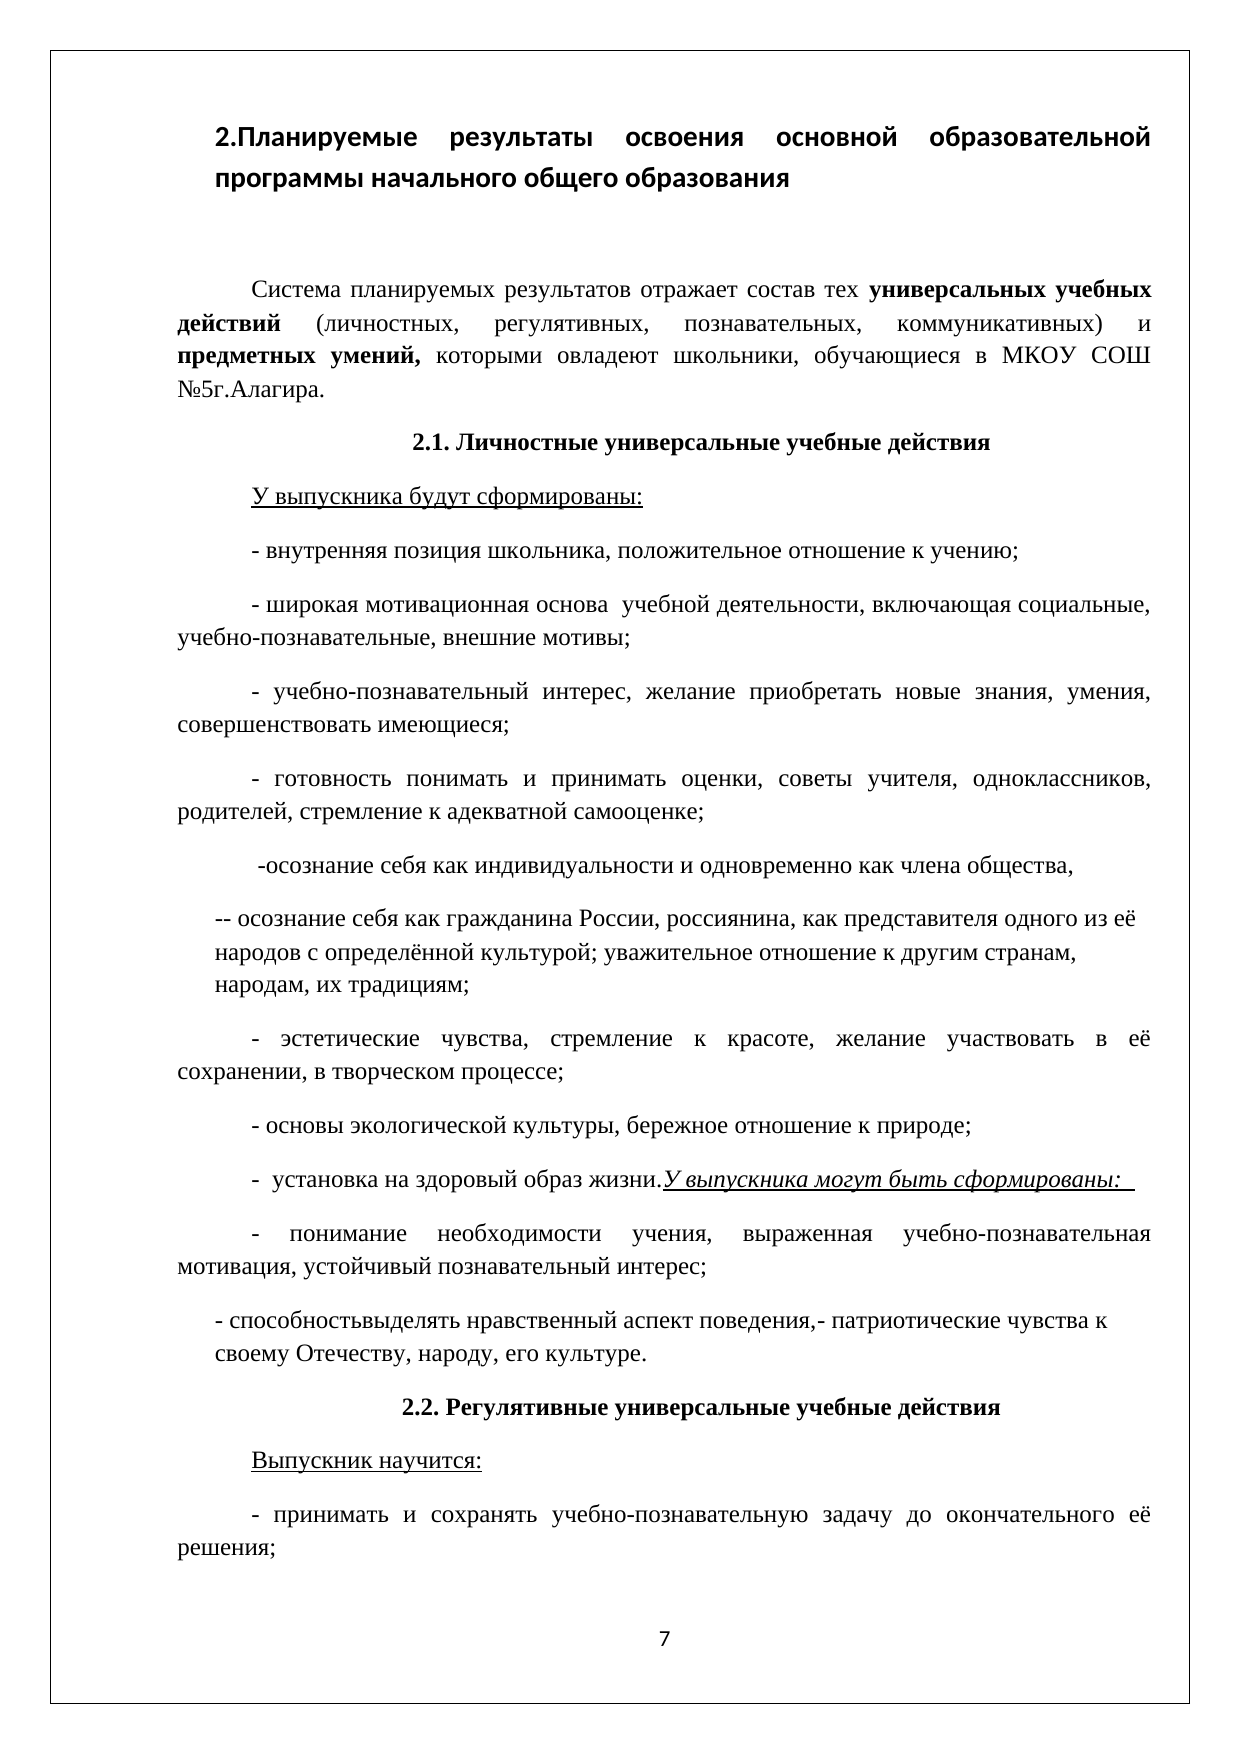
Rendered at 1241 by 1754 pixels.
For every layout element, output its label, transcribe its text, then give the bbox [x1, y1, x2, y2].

text - широкая мотивационная основа учебной деятельности, включающая социальные, учебно-познавательные, внешние мотивы; [177, 589, 1152, 651]
text - внутренняя позиция школьника, положительное отношение к учению; [177, 535, 1152, 564]
text -- осознание себя как гражданина России, россиянина, как представителя одного из её народов с определённой культурой; уважительное отношение к другим странам, народам, их традициям; [214, 903, 1152, 998]
text У выпускника будут сформированы: [177, 481, 1152, 510]
text - принимать и сохранять учебно-познавательную задачу до окончательного её решения; [177, 1499, 1152, 1561]
text -осознание себя как индивидуальности и одновременно как члена общества, [177, 850, 1152, 878]
text - учебно-познавательный интерес, желание приобретать новые знания, умения, совершенствовать имеющиеся; [177, 676, 1152, 738]
text Выпускник научится: [177, 1446, 1152, 1474]
text - основы экологической культуры, бережное отношение к природе; [177, 1110, 1152, 1139]
text - готовность понимать и принимать оценки, советы учителя, одноклассников, родителей, стремление к адекватной самооценке; [177, 763, 1152, 824]
text Система планируемых результатов отражает состав тех универсальных учебных действий (личностных, регулятивных, познавательных, коммуникативных) и предметных умений, которыми овладеют школьники, обучающиеся в МКОУ СОШ №5г.Алагира. [177, 274, 1152, 402]
text 2.1. Личностные универсальные учебные действия [177, 427, 1152, 456]
text 2.2. Регулятивные универсальные учебные действия [177, 1392, 1152, 1421]
text - способностьвыделять нравственный аспект поведения,- патриотические чувства к своему Отечеству, народу, его культуре. [214, 1305, 1152, 1367]
text - установка на здоровый образ жизни.У выпускника могут быть сформированы: [177, 1164, 1152, 1193]
text - эстетические чувства, стремление к красоте, желание участвовать в её сохранении, в творческом процессе; [177, 1023, 1152, 1085]
text - понимание необходимости учения, выраженная учебно-познавательная мотивация, устойчивый познавательный интерес; [177, 1218, 1152, 1280]
text 2.Планируемые результаты освоения основной образовательной программы начального общего образования [214, 118, 1152, 194]
